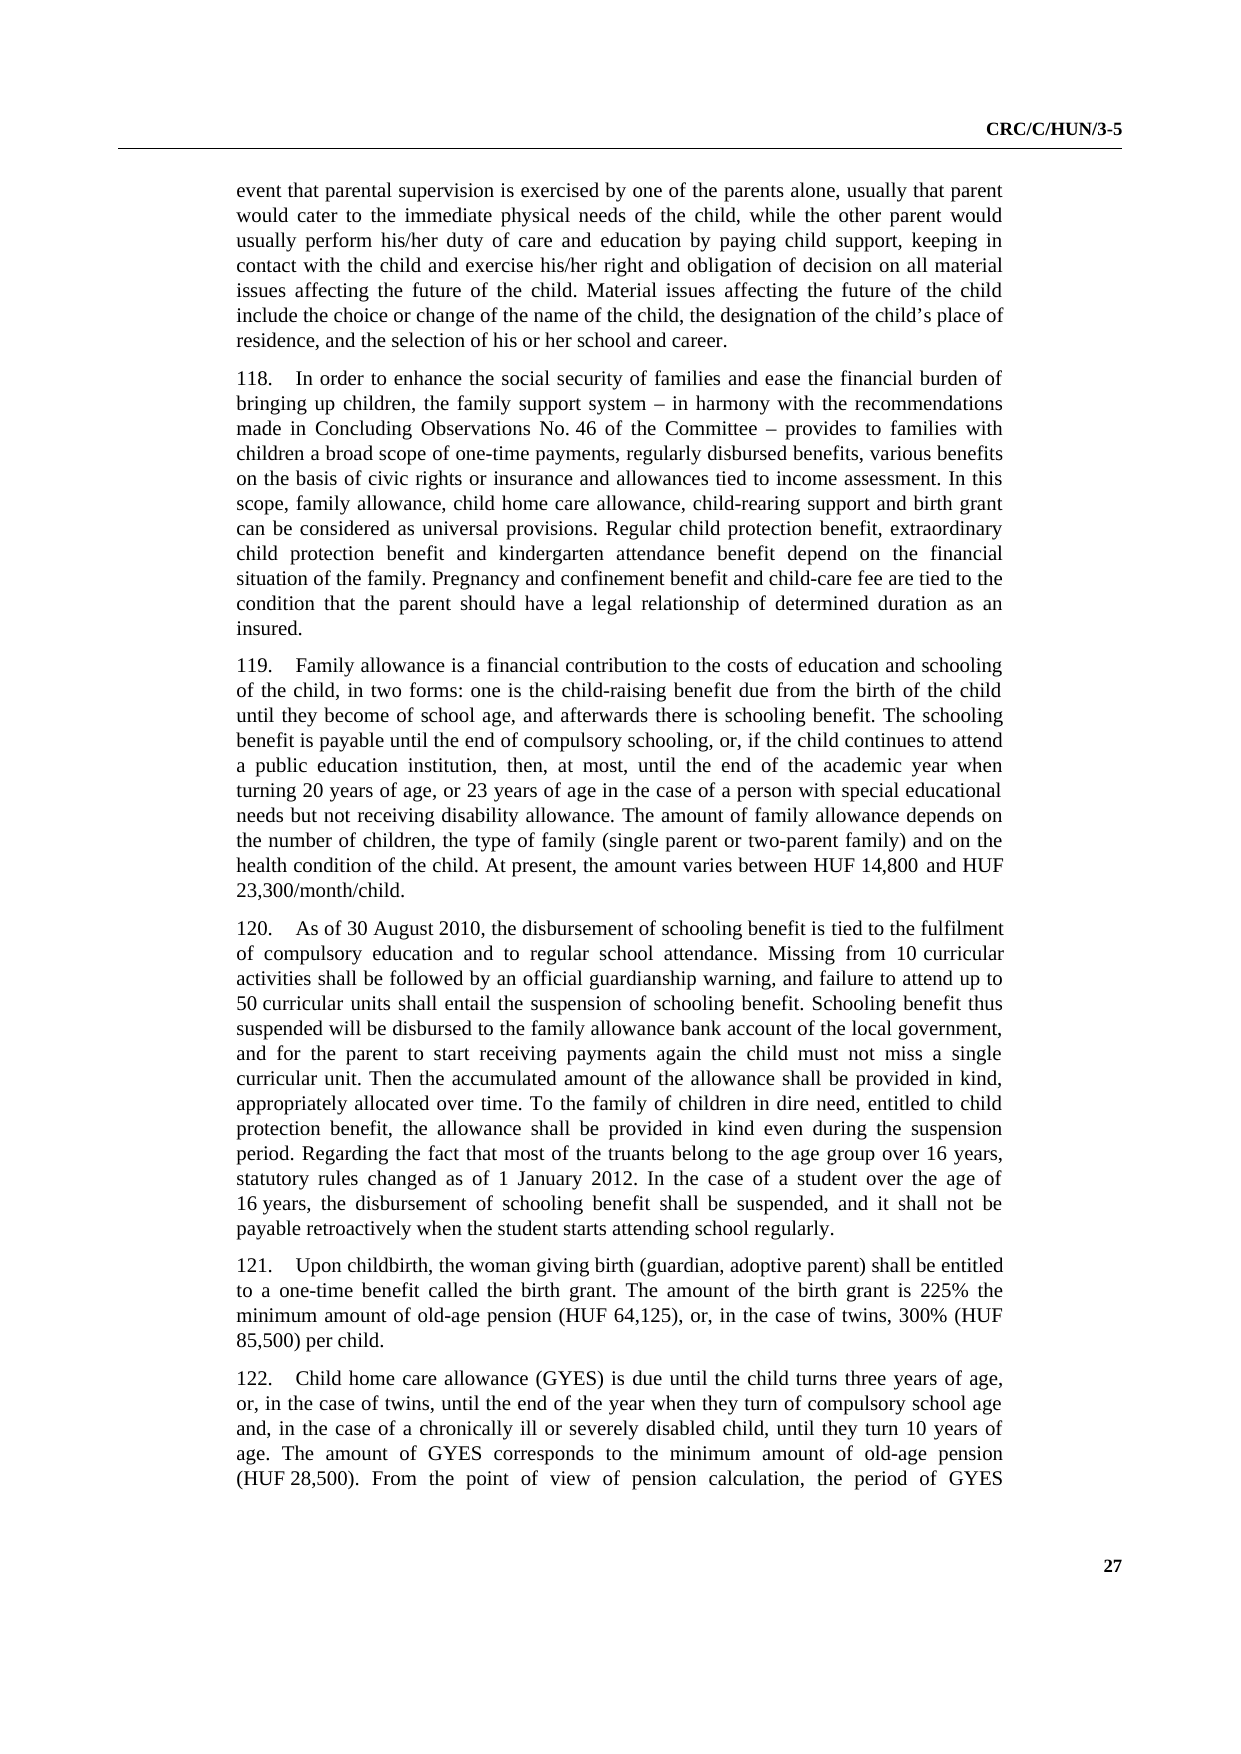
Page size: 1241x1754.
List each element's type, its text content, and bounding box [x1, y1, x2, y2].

text 121. Upon childbirth, the woman giving birth (guardian, adoptive parent) shall be entitled to a one-time benefit called the birth grant. The amount of the birth grant is 225% the minimum amount of old-age pension (HUF 64,125), or, in the case of twins, 300% (HUF 85,500) per child. [236, 1252, 1004, 1352]
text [236, 1365, 1004, 1490]
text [236, 177, 1004, 352]
text 118. In order to enhance the social security of families and ease the financial burden of bringing up children, the family support system – in harmony with the recommendations made in Concluding Observations No. 46 of the Committee – provides to families with children a broad scope of one-time payments, regularly disbursed benefits, various benefits on the basis of civic rights or insurance and allowances tied to income assessment. In this scope, family allowance, child home care allowance, child-rearing support and birth grant can be considered as universal provisions. Regular child protection benefit, extraordinary child protection benefit and kindergarten attendance benefit depend on the financial situation of the family. Pregnancy and confinement benefit and child-care fee are tied to the condition that the parent should have a legal relationship of determined duration as an insured. [236, 365, 1004, 640]
text 120. As of 30 August 2010, the disbursement of schooling benefit is tied to the fulfilment of compulsory education and to regular school attendance. Missing from 10 curricular activities shall be followed by an official guardianship warning, and failure to attend up to 50 curricular units shall entail the suspension of schooling benefit. Schooling benefit thus suspended will be disbursed to the family allowance bank account of the local government, and for the parent to start receiving payments again the child must not miss a single curricular unit. Then the accumulated amount of the allowance shall be provided in kind, appropriately allocated over time. To the family of children in dire need, entitled to child protection benefit, the allowance shall be provided in kind even during the suspension period. Regarding the fact that most of the truants belong to the age group over 16 years, statutory rules changed as of 1 January the case of a student over the age of 16 years, the disbursement of schooling benefit shall be suspended, and it shall not be payable retroactively when the student starts attending school regularly. [236, 915, 1004, 1240]
text 119. Family allowance is a financial contribution to the costs of education and schooling of the child, in two forms: one is the child-raising benefit due from the birth of the child until they become of school age, and afterwards there is schooling benefit. The schooling benefit is payable until the end of compulsory schooling, or, if the child continues to attend a public education institution, then, at most, until the end of the academic year when turning 20 years of age, or 23 years of age in the case of a person with special educational needs but not receiving disability allowance. The amount of family allowance depends on the number of children, the type of family (single parent or two-parent family) and on the health condition of the child. At present, the amount varies between HUF 14,800 and HUF 23,300/month/child. [236, 652, 1004, 902]
